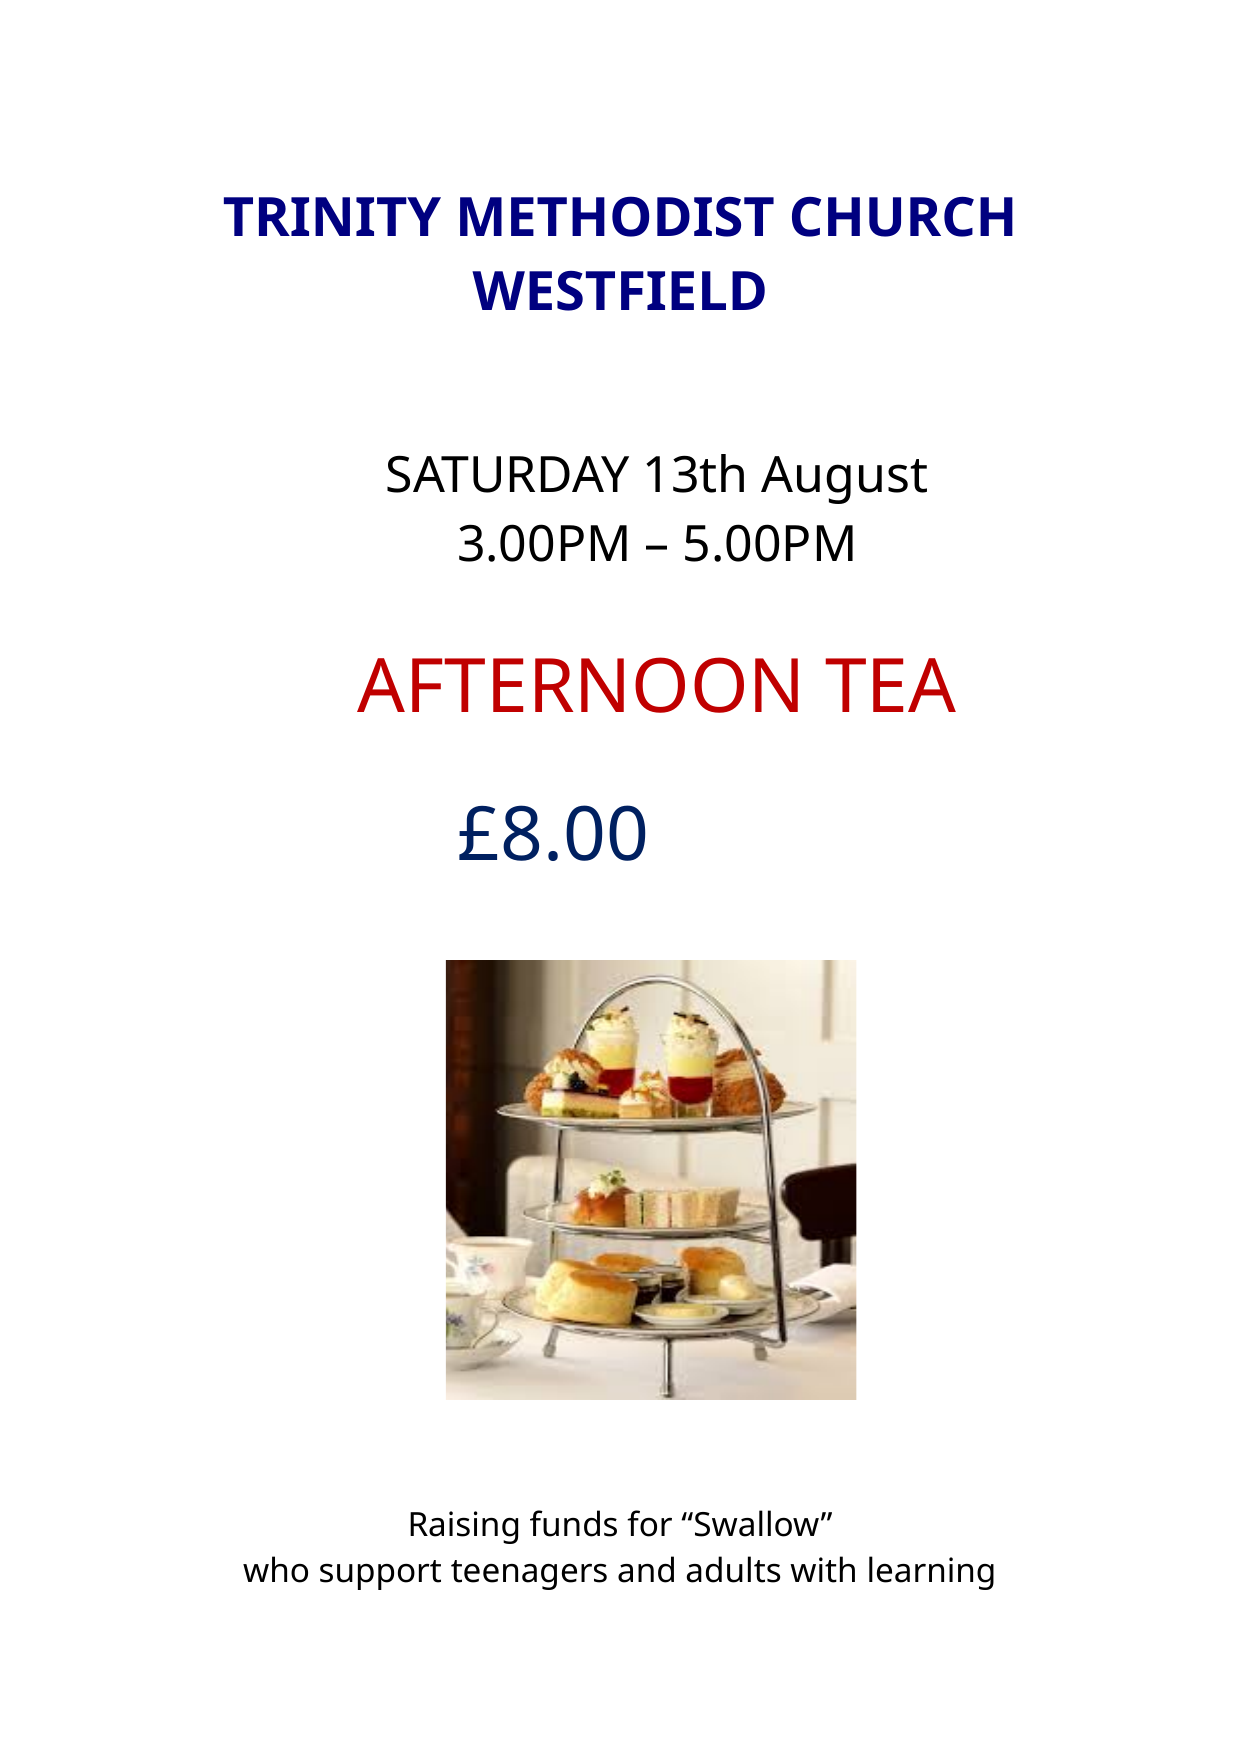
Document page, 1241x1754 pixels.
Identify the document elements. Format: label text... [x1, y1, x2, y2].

text £8.00 [150, 780, 1090, 882]
text who support teenagers and adults with learning [150, 1547, 1090, 1592]
text 3.00PM – 5.00PM [150, 508, 1090, 576]
text SATURDAY 13th August [150, 439, 1090, 508]
text Raising funds for “Swallow” [150, 1501, 1090, 1547]
picture [445, 960, 857, 1400]
text TRINITY METHODIST CHURCH WESTFIELD [150, 178, 1090, 326]
text AFTERNOON TEA [150, 632, 1090, 735]
